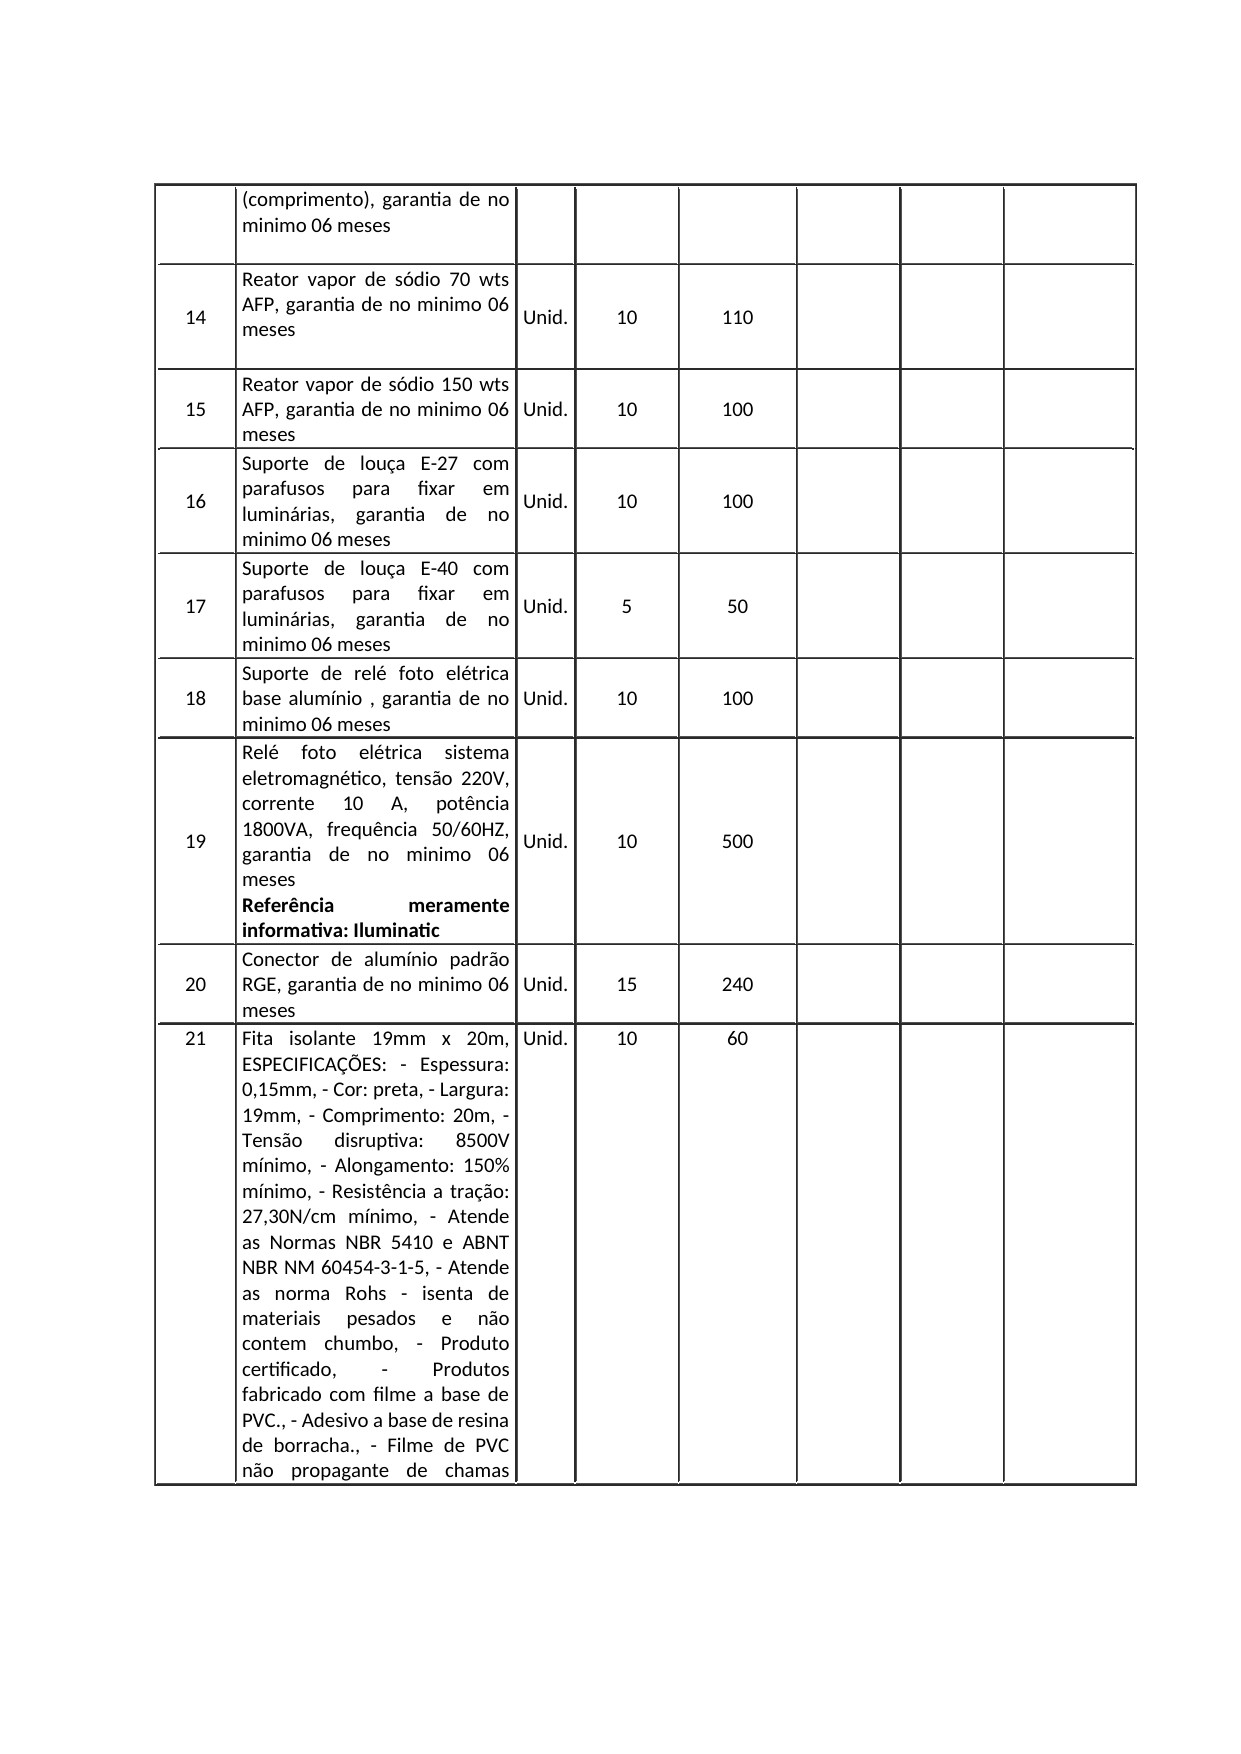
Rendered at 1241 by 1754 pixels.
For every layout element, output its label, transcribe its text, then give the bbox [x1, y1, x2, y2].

table_cell 10 [577, 660, 677, 736]
table_cell Reator vapor de sódio 150 wts AFP, garantia de no minimo 06 meses [237, 371, 514, 447]
table_cell [798, 450, 898, 552]
table_cell 19 [156, 736, 234, 943]
table_cell [796, 186, 900, 263]
table_cell 110 [680, 266, 795, 367]
table_cell [902, 371, 1002, 447]
table_cell 100 [680, 371, 795, 447]
table_cell Unid. [518, 266, 573, 367]
table_cell [798, 946, 898, 1022]
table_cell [236, 1026, 516, 1483]
table_cell Conector de alumínio padrão RGE, garantia de no minimo 06 meses [237, 946, 514, 1022]
table_cell 240 [680, 946, 795, 1022]
table_cell 10 [577, 450, 677, 552]
table_cell Unid. [518, 660, 573, 736]
table_cell [1005, 263, 1135, 367]
table_cell Suporte de relé foto elétrica base alumínio , garantia de no minimo 06 meses [237, 660, 514, 736]
table_cell 20 [156, 943, 234, 1022]
table_cell Suporte de louça E-27 com parafusos para fixar em luminárias, garantia de no minimo 06 meses [237, 450, 514, 552]
table_cell 500 [680, 740, 795, 943]
table_cell [1005, 368, 1135, 447]
table_cell [798, 266, 898, 367]
table_cell [902, 740, 1002, 943]
table_cell Reator vapor de sódio 70 wts AFP, garantia de no minimo 06 meses [237, 266, 514, 367]
table_cell 100 [680, 660, 795, 736]
table_cell 21 [156, 1022, 236, 1483]
table_cell 10 [577, 740, 677, 943]
table_cell [1005, 943, 1135, 1022]
table_cell 10 [577, 266, 677, 367]
table_cell 10 [575, 1026, 678, 1483]
table_cell [901, 187, 1003, 263]
table_cell [902, 555, 1002, 657]
table_cell 50 [680, 555, 795, 657]
table_cell [902, 946, 1002, 1022]
table_cell [1005, 552, 1135, 657]
table_cell 18 [156, 657, 234, 736]
table_cell Relé foto elétrica sistema eletromagnético, tensão 220V, corrente 10 A, potência 1800VA, frequência 50/60HZ, garantia de no minimo 06 meses Referência meramente informativa: Iluminatic [237, 740, 514, 943]
table_cell 10 [576, 187, 678, 263]
table_cell Unid. [518, 555, 573, 657]
table_cell 10 [577, 371, 677, 447]
table_cell [1003, 186, 1135, 263]
table_cell [798, 371, 898, 447]
table_cell Unid. [518, 450, 573, 552]
table_cell [902, 266, 1002, 367]
table_cell 50 [679, 187, 796, 263]
table_cell [798, 660, 898, 736]
table_cell Suporte de louça E-40 com parafusos para fixar em luminárias, garantia de no minimo 06 meses [237, 555, 514, 657]
table_cell [902, 660, 1002, 736]
table_cell 60 [679, 1026, 796, 1483]
table_cell 14 [156, 263, 234, 367]
table_cell Unid. [518, 946, 573, 1022]
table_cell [236, 186, 516, 263]
table_cell [1005, 657, 1135, 736]
table_cell [1005, 447, 1135, 552]
table_cell 100 [680, 450, 795, 552]
table_cell 15 [577, 946, 677, 1022]
table_cell 5 [577, 555, 677, 657]
table_cell [902, 450, 1002, 552]
table_cell 16 [156, 447, 234, 552]
table_cell [1005, 736, 1135, 943]
table_cell [798, 555, 898, 657]
table_cell 13 [157, 186, 236, 263]
table_cell Unid. [517, 186, 575, 263]
table_cell [798, 740, 898, 943]
table_cell Unid. [518, 371, 573, 447]
table_cell [796, 1026, 900, 1483]
table_cell [900, 1026, 1003, 1483]
table_cell 17 [156, 552, 234, 657]
table_cell 15 [156, 368, 234, 447]
table_cell [1003, 1022, 1135, 1483]
table_cell Unid. [518, 740, 573, 943]
table_cell Unid. [516, 1026, 575, 1483]
